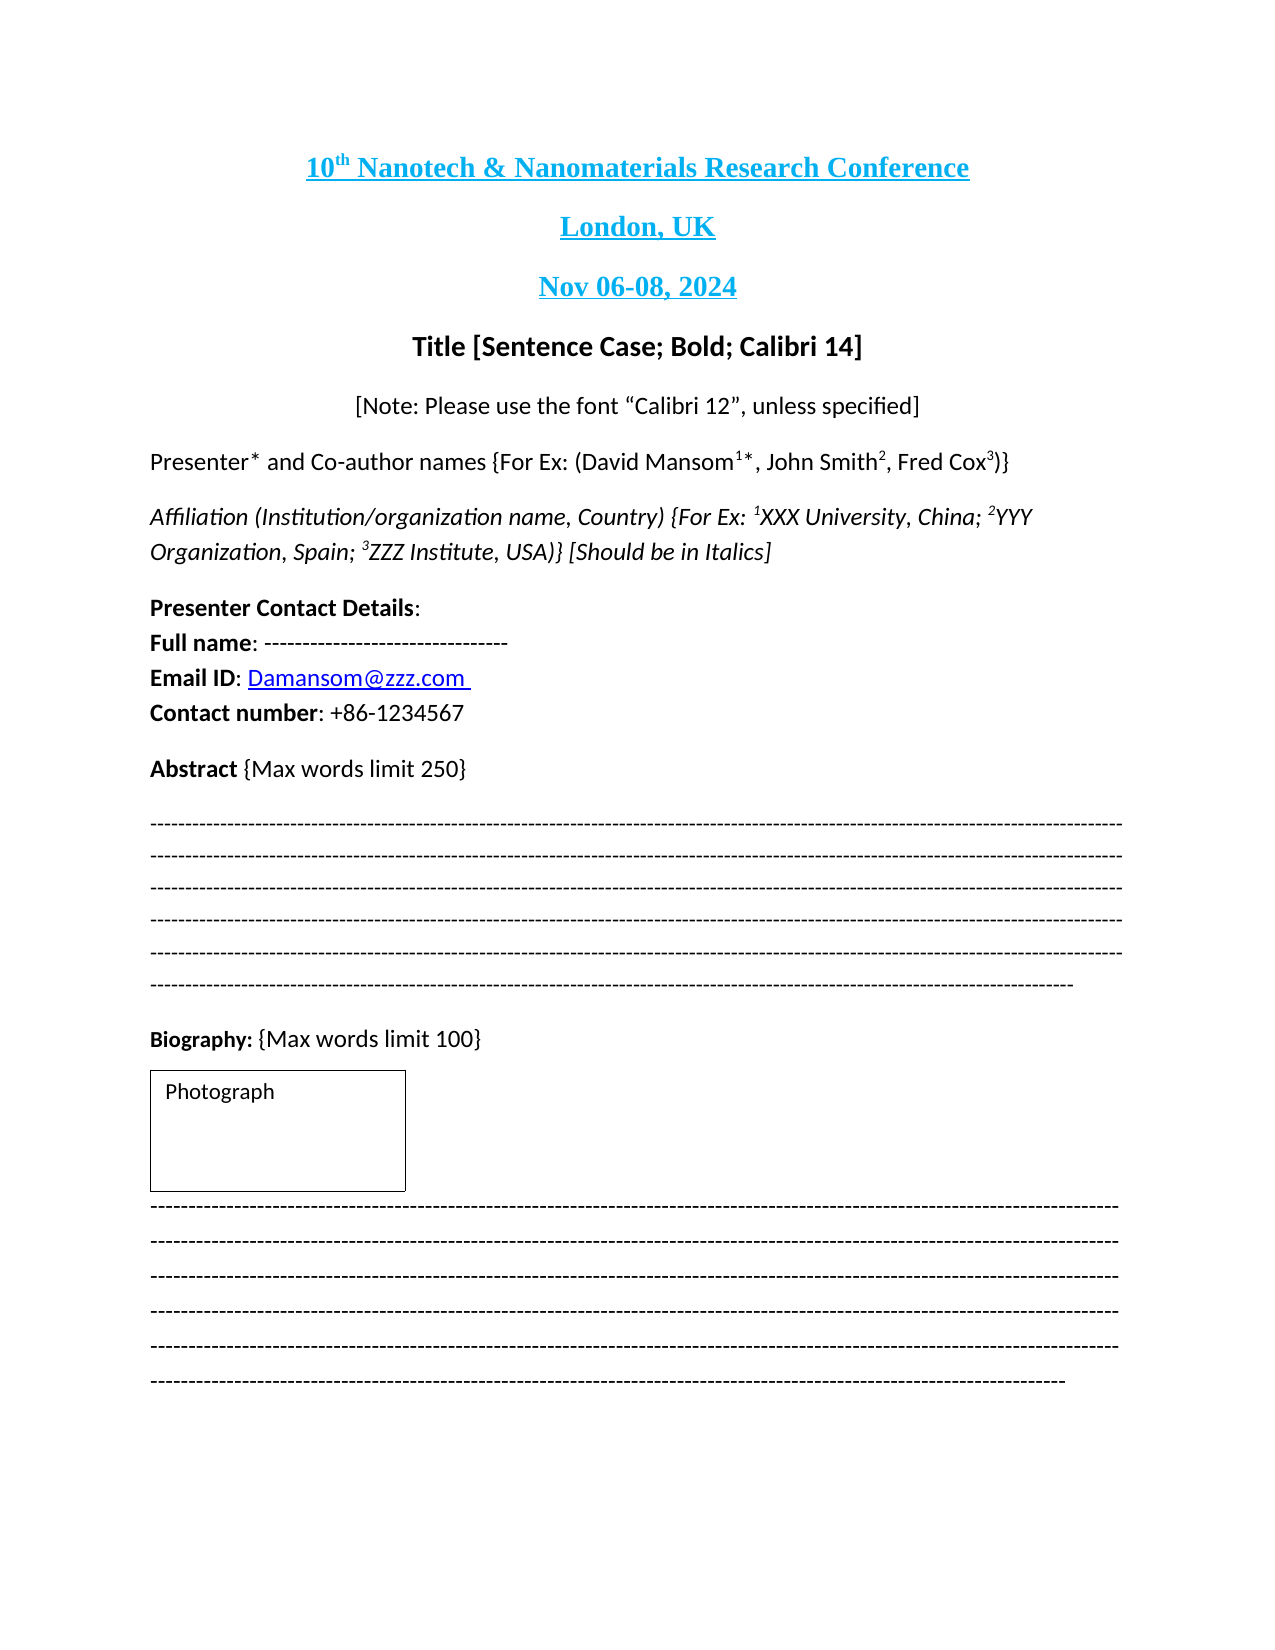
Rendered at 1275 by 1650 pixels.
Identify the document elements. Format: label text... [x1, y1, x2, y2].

text [Note: Please use the font “Calibri 12”, unless specified] [150, 390, 1125, 420]
text Biography: {Max words limit 100} [150, 1023, 1125, 1053]
text ----------------------------------------------------------------------------------------------------------------------------------------------------------------------------------------------------------------------------------------------------------------------------------------------------------------------------------------------------------------------------------------------------------------------------------------------------------------------------------------------------------------------------------------------------------------------------------------------------------------------------------------------------------------------------------------------------------------------------------------------------------------------------------------------------------------------------------------------------------- [150, 809, 1125, 998]
text Title [Sentence Case; Bold; Calibri 14] [150, 328, 1125, 364]
text Abstract {Max words limit 250} [150, 753, 1125, 784]
text Presenter Contact Details: Full name: -------------------------------- Email ID: Damansom@zzz.com Contact number: +86-1234567 [150, 592, 1125, 728]
text Nov 06-08, 2024 [150, 269, 1125, 302]
text Presenter* and Co-author names {For Ex: (David Mansom1*, John Smith2, Fred Cox3)} [150, 446, 1125, 476]
text London, UK [150, 209, 1125, 243]
text --------------------------------------------------------------------------------------------------------------------------------------------------------------------------------------------------------------------------------------------------------------------------------------------------------------------------------------------------------------------------------------------- -------------------------------------------------------------------------------------------------------------------------------------------------------------------------------------------------------------------------------------------------------------------------------------------------------------------------------------------------------------------------------------- [150, 1191, 1125, 1463]
text Affiliation (Institution/organization name, Country) {For Ex: 1XXX University, China; 2YYY Organization, Spain; 3ZZZ Institute, USA)} [Should be in Italics] [150, 502, 1125, 567]
text 10th Nanotech & Nanomaterials Research Conference [150, 150, 1125, 183]
